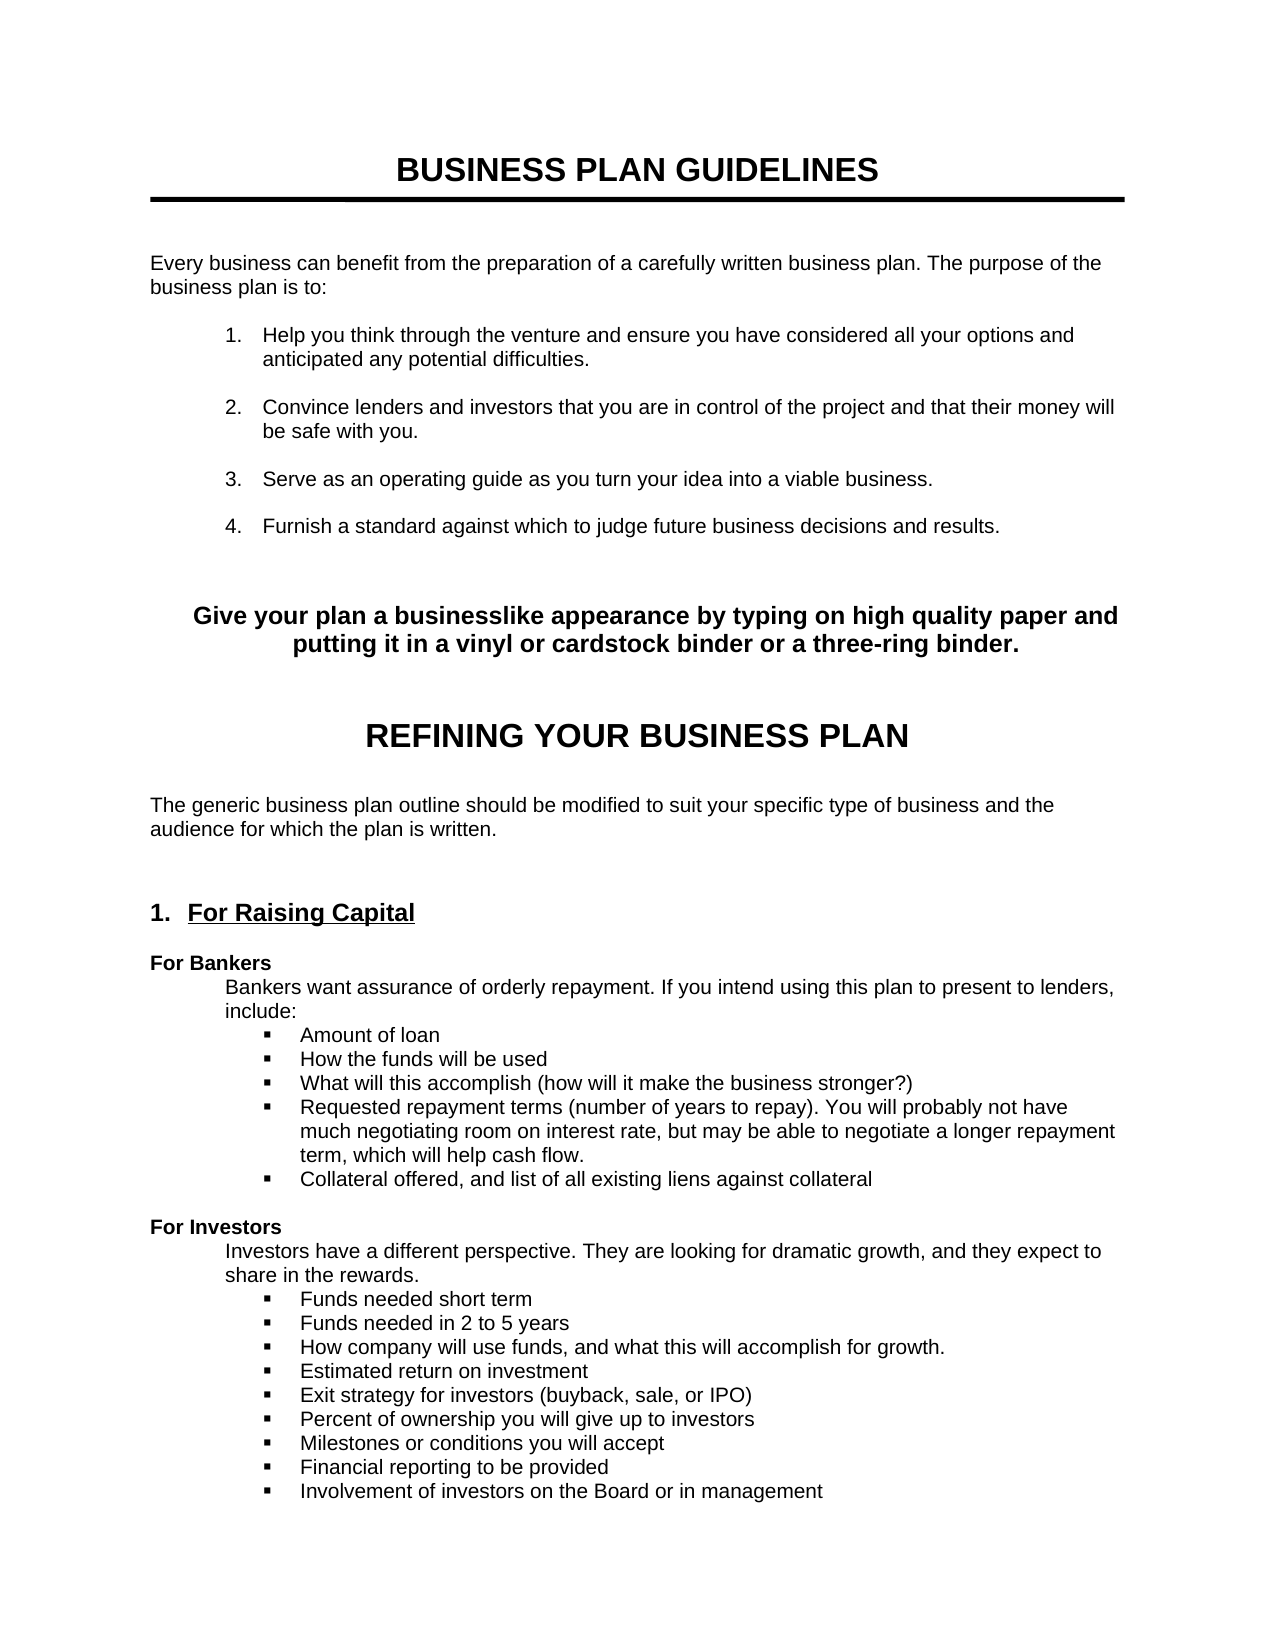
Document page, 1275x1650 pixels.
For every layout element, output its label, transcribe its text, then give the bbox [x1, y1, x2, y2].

list What will this accomplish (how will it make the business stronger?) [262, 1071, 1125, 1095]
text Bankers want assurance of orderly repayment. If you intend using this plan to present to lenders, include: [225, 975, 1125, 1023]
list Estimated return on investment [262, 1359, 1125, 1383]
list Percent of ownership you will give up to investors [262, 1407, 1125, 1431]
text BUSINESS PLAN GUIDELINES [150, 150, 1125, 188]
subtitle For Raising Capital [150, 898, 1125, 927]
list Milestones or conditions you will accept [262, 1431, 1125, 1455]
text The generic business plan outline should be modified to suit your specific type of business and the audience for which the plan is written. [150, 793, 1125, 841]
list Collateral offered, and list of all existing liens against collateral [262, 1167, 1125, 1191]
list Funds needed short term [262, 1287, 1125, 1311]
list Requested repayment terms (number of years to repay). You will probably not have much negotiating room on interest rate, but may be able to negotiate a longer repayment term, which will help cash flow. [262, 1095, 1125, 1167]
subtitle For Investors [150, 1215, 1137, 1239]
text REFINING YOUR BUSINESS PLAN [150, 716, 1125, 754]
list Serve as an operating guide as you turn your idea into a viable business. [225, 466, 1125, 490]
text Give your plan a businesslike appearance by typing on high quality paper and putting it in a vinyl or cardstock binder or a three-ring binder. [187, 601, 1125, 658]
list Furnish a standard against which to judge future business decisions and results. [225, 514, 1125, 538]
list Help you think through the venture and ensure you have considered all your options and anticipated any potential difficulties. [225, 323, 1125, 371]
list How company will use funds, and what this will accomplish for growth. [262, 1335, 1125, 1359]
list Financial reporting to be provided [262, 1455, 1125, 1479]
list Involvement of investors on the Board or in management [262, 1479, 1125, 1503]
list How the funds will be used [262, 1047, 1125, 1071]
list Funds needed in 2 to 5 years [262, 1311, 1125, 1335]
list Amount of loan [262, 1023, 1125, 1047]
list Convince lenders and investors that you are in control of the project and that their money will be safe with you. [225, 394, 1125, 442]
text Every business can benefit from the preparation of a carefully written business plan. The purpose of the business plan is to: [150, 251, 1125, 299]
list Exit strategy for investors (buyback, sale, or IPO) [262, 1383, 1125, 1407]
subtitle For Bankers [150, 951, 1137, 975]
text Investors have a different perspective. They are looking for dramatic growth, and they expect to share in the rewards. [225, 1239, 1125, 1287]
